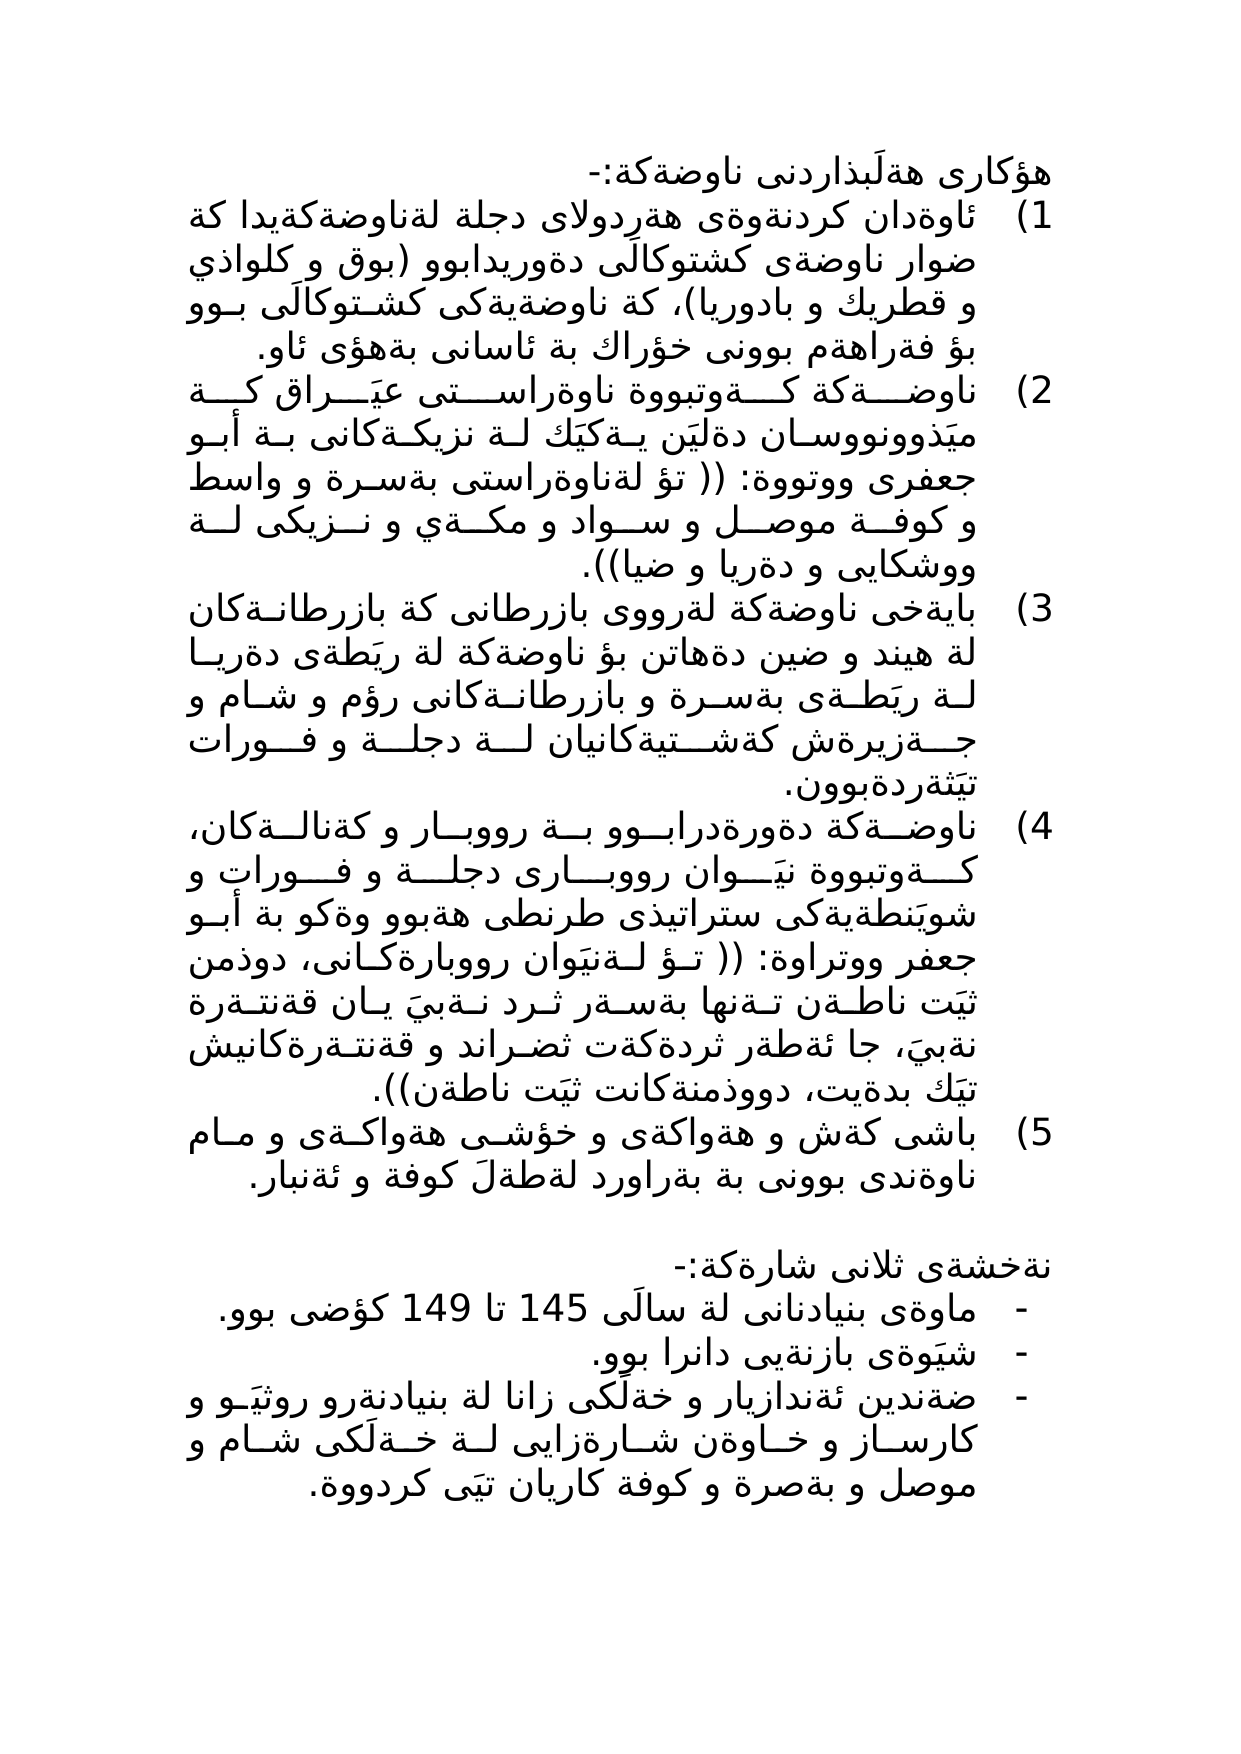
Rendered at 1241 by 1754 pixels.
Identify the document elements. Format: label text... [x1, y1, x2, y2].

list بايةخى ناوضةكة لةرووى بازرطانى كة بازرطانةكان لة هيند و ضين دةهاتن بؤ ناوضةكة لة ريَطةى دةريا لة ريَطةى بةسرة و بازرطانةكانى رؤم و شام و جةزيرةش كةشتيةكانيان لة دجلة و فورات تيَثةردةبوون. [187, 586, 1015, 805]
list ناوضةكة دةورةدرابوو بة رووبار و كةنالةكان، كةوتبووة نيَوان رووبارى دجلة و فورات و شويَنطةيةكى ستراتيذى طرنطى هةبوو وةكو بة أبو جعفر ووتراوة: (( تؤ لةنيَوان رووبارةكانى، دوذمن ثيَت ناطةن تةنها بةسةر ثرد نةبيَ يان قةنتةرة نةبيَ، جا ئةطةر ثردةكةت ثضراند و قةنتةرةكانيش تيَك بدةيت، دووذمنةكانت ثيَت ناطةن)). [187, 805, 1015, 1110]
list ناوضةكة كةوتبووة ناوةراستى عيَراق كة ميَذوونووسان دةليَن يةكيَك لة نزيكةكانى بة أبو جعفرى ووتووة: (( تؤ لةناوةراستى بةسرة و واسط و كوفة موصل و سواد و مكةي و نزيكى لة ووشكايى و دةريا و ضيا)). [187, 368, 1015, 586]
list باشى كةش و هةواكةى و خؤشى هةواكةى و مام ناوةندى بوونى بة بةراورد لةطةلَ كوفة و ئةنبار. [187, 1110, 1015, 1197]
list ضةندين ئةندازيار و خةلَكى زانا لة بنيادنةرو روثيَو و كارساز و خاوةن شارةزايى لة خةلَكى شام و موصل و بةصرة و كوفة كاريان تيَى كردووة. [187, 1374, 1015, 1505]
text هؤكارى هةلَبذاردنى ناوضةكة:- [187, 150, 1053, 194]
text نةخشةى ثلانى شارةكة:- [187, 1243, 1053, 1287]
list شيَوةى بازنةيى دانرا بوو. [187, 1331, 1015, 1374]
list ئاوةدان كردنةوةى هةردولاى دجلة لةناوضةكةيدا كة ضوار ناوضةى كشتوكالَى دةوريدابوو (بوق و كلواذي و قطريك و بادوريا)، كة ناوضةيةكى كشتوكالَى بوو بؤ فةراهةم بوونى خؤراك بة ئاسانى بةهؤى ئاو. [187, 194, 1015, 368]
list ماوةى بنيادنانى لة سالَى 145 تا 149 كؤضى بوو. [187, 1287, 1015, 1331]
